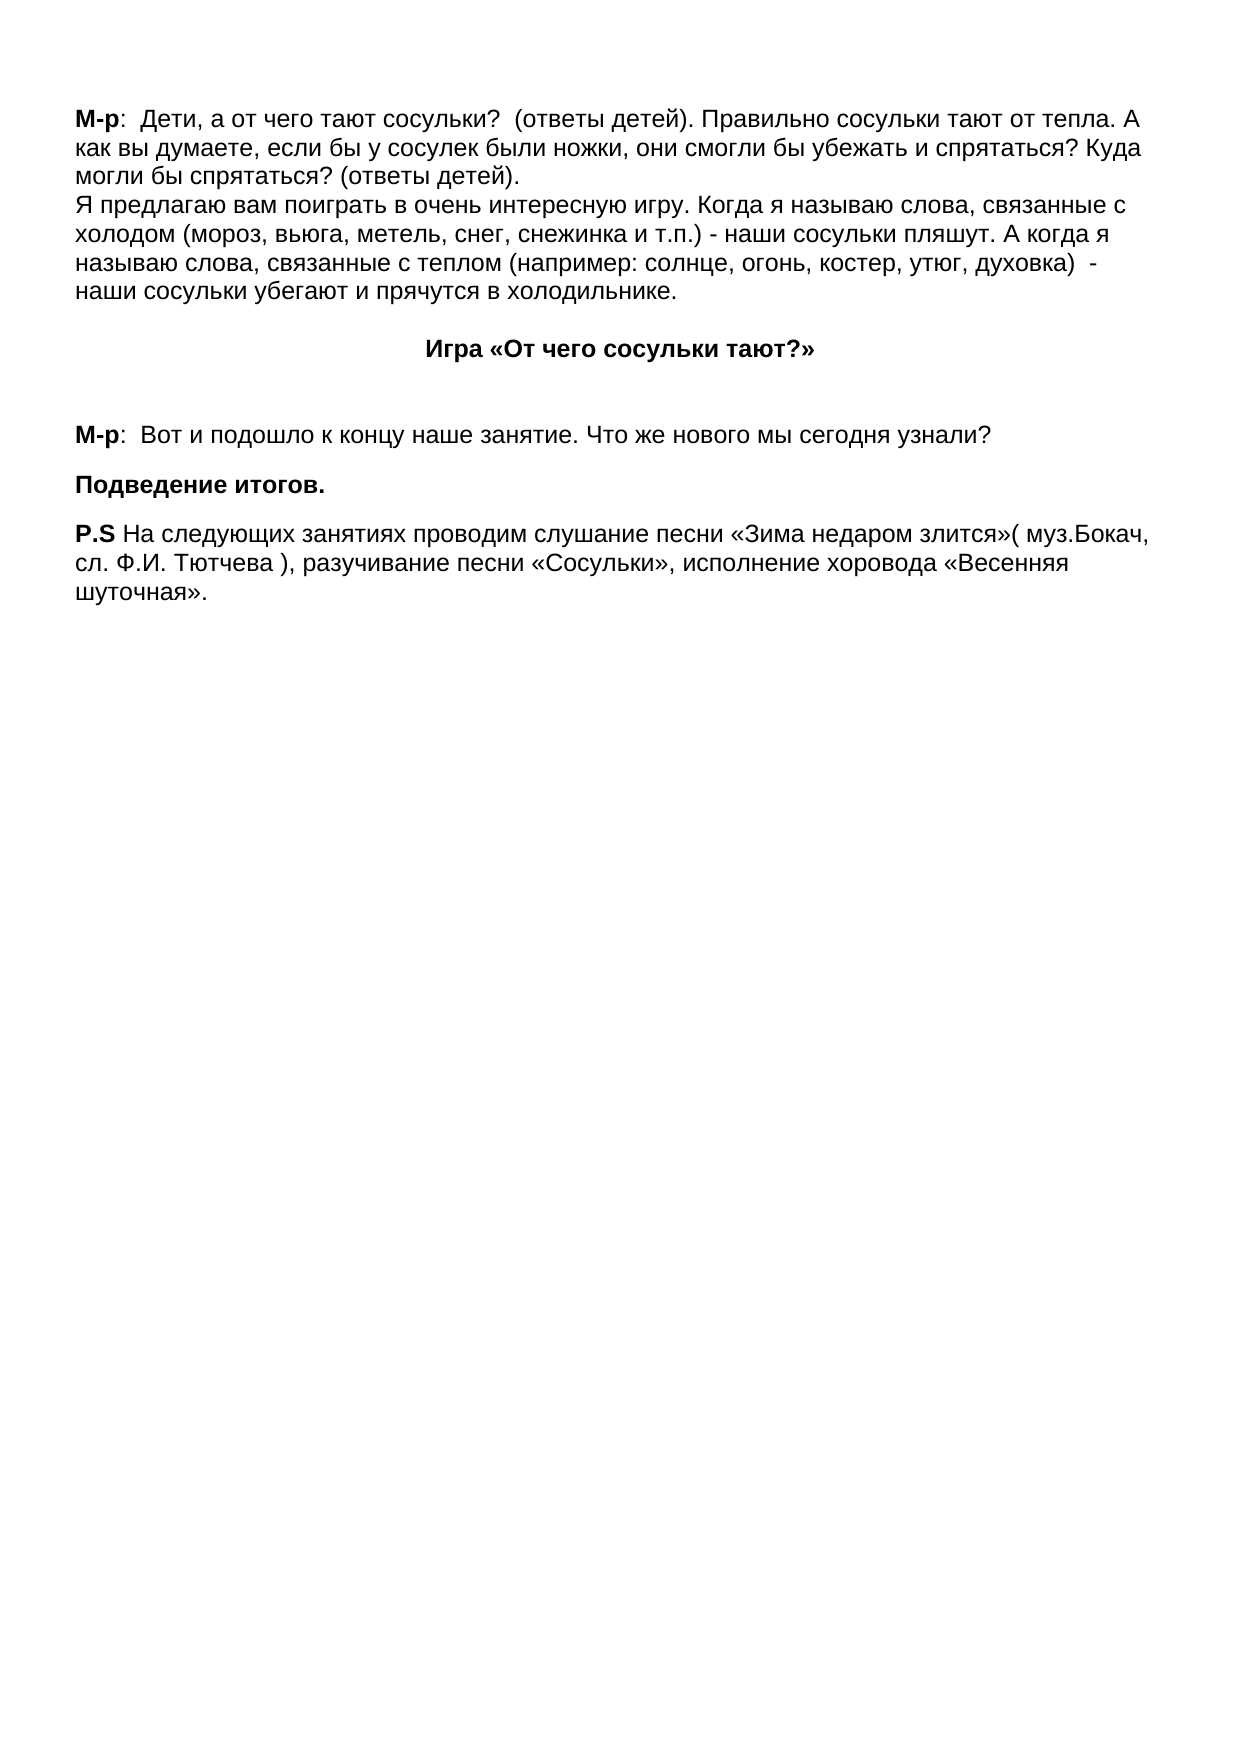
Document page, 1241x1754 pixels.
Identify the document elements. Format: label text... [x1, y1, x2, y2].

text Подведение итогов. [75, 469, 1165, 498]
text М-р: Дети, а от чего тают сосульки? (ответы детей). Правильно сосульки тают от тепла. А как вы думаете, если бы у сосулек были ножки, они смогли бы убежать и спрятаться? Куда могли бы спрятаться? (ответы детей). [75, 104, 1165, 190]
text Я предлагаю вам поиграть в очень интересную игру. Когда я называю слова, связанные с холодом (мороз, вьюга, метель, снег, снежинка и т.п.) - наши сосульки пляшут. А когда я называю слова, связанные с теплом (например: солнце, огонь, костер, утюг, духовка) - наши сосульки убегают и прячутся в холодильнике. [75, 190, 1165, 305]
text P.S На следующих занятиях проводим слушание песни «Зима недаром злится»( муз.Бокач, сл. Ф.И. Тютчева ), разучивание песни «Сосульки», исполнение хоровода «Весенняя шуточная». [75, 519, 1165, 605]
text М-р: Вот и подошло к концу наше занятие. Что же нового мы сегодня узнали? [75, 420, 1165, 449]
text Игра «От чего сосульки тают?» [75, 334, 1165, 362]
